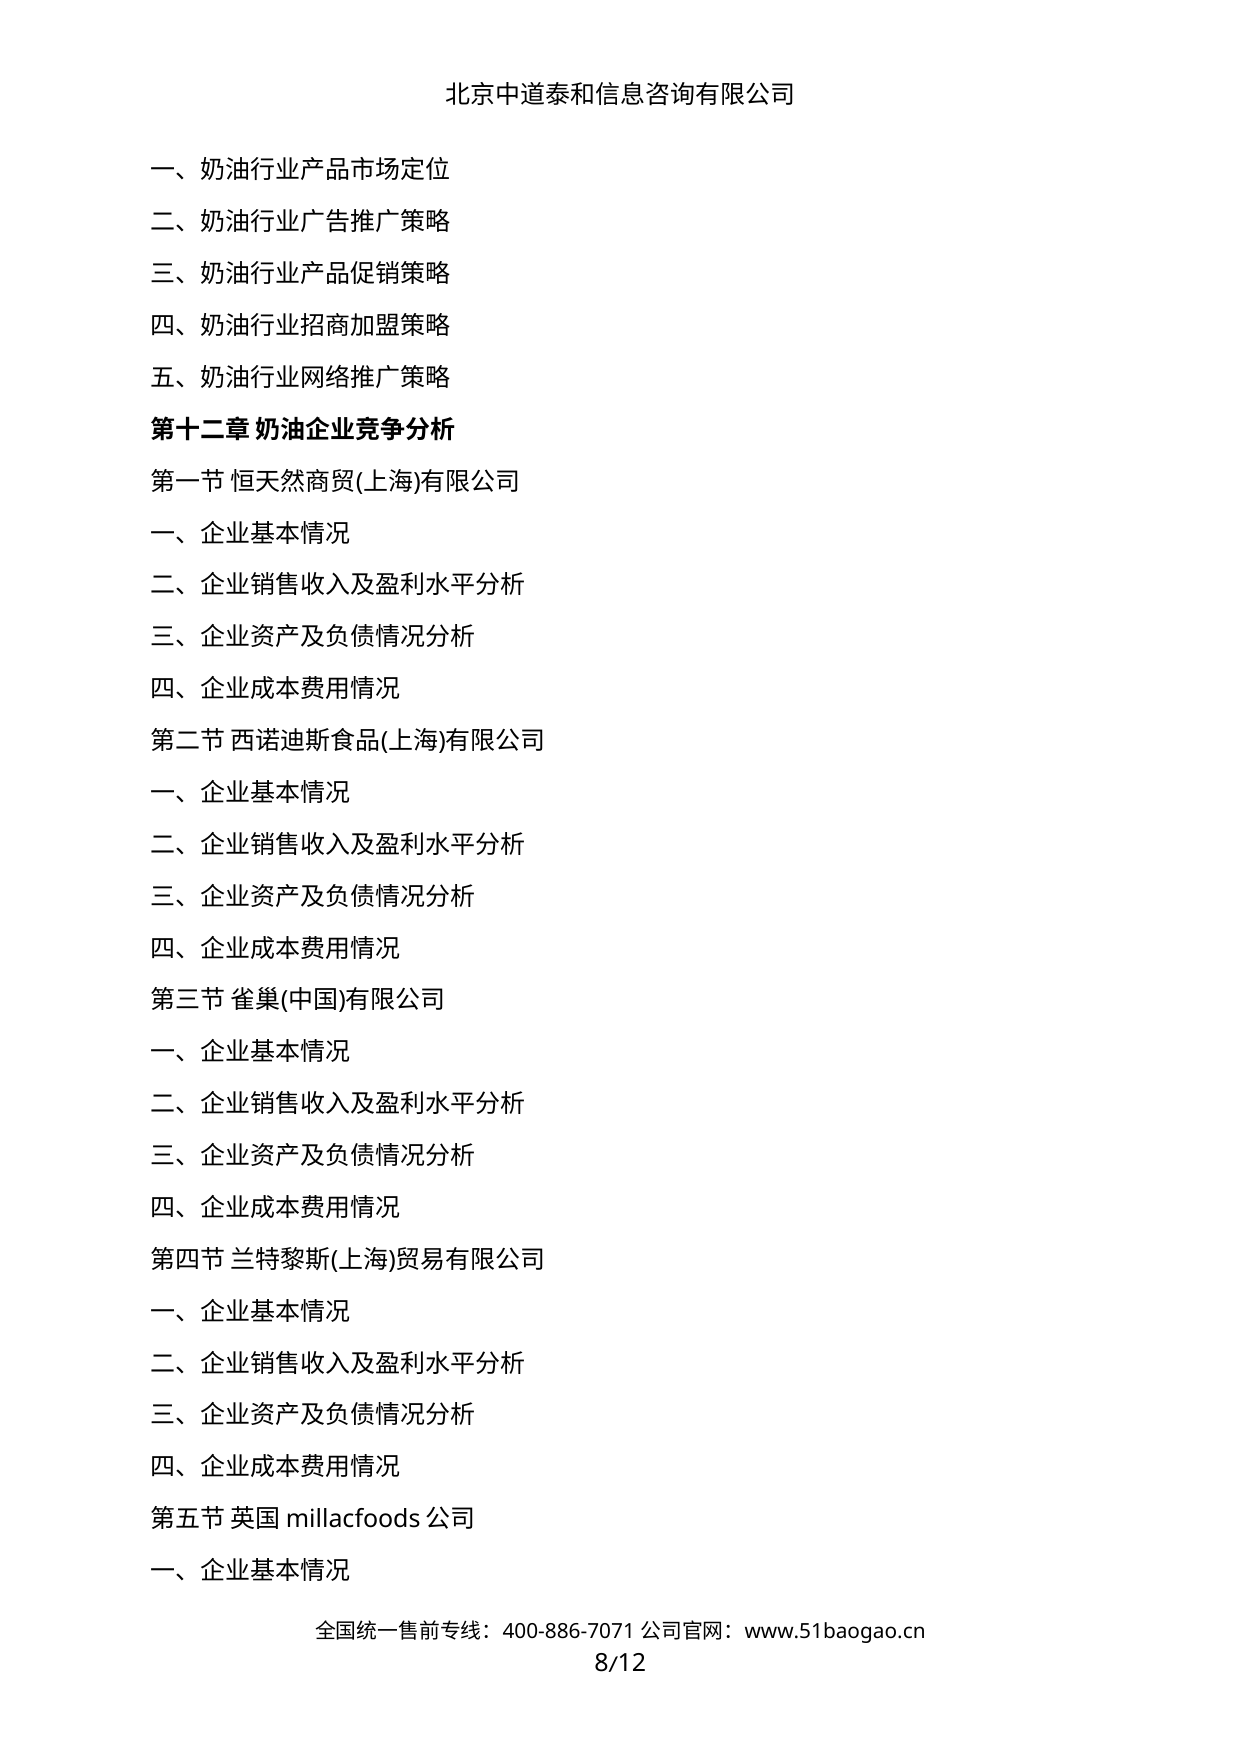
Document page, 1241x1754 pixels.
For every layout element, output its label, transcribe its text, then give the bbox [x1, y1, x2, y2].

text 四、企业成本费用情况 [150, 1447, 1090, 1483]
text 第一节 恒天然商贸(上海)有限公司 [150, 461, 1090, 497]
text 三、企业资产及负债情况分析 [150, 876, 1090, 912]
text 二、企业销售收入及盈利水平分析 [150, 565, 1090, 601]
text 第三节 雀巢(中国)有限公司 [150, 980, 1090, 1016]
text 第四节 兰特黎斯(上海)贸易有限公司 [150, 1239, 1090, 1276]
text 一、企业基本情况 [150, 772, 1090, 809]
text 第十二章 奶油企业竞争分析 [150, 409, 1090, 446]
text 四、企业成本费用情况 [150, 1187, 1090, 1224]
text 二、企业销售收入及盈利水平分析 [150, 1343, 1090, 1379]
text 一、企业基本情况 [150, 1032, 1090, 1068]
text 第二节 西诺迪斯食品(上海)有限公司 [150, 721, 1090, 757]
text 五、奶油行业网络推广策略 [150, 357, 1090, 394]
text 一、企业基本情况 [150, 1291, 1090, 1327]
text 四、企业成本费用情况 [150, 928, 1090, 964]
text 一、奶油行业产品市场定位 [150, 150, 1090, 186]
text 三、企业资产及负债情况分析 [150, 1395, 1090, 1431]
text 第五节 英国millacfoods公司 [150, 1499, 1090, 1535]
text 三、企业资产及负债情况分析 [150, 1136, 1090, 1172]
text 一、企业基本情况 [150, 513, 1090, 549]
text 二、企业销售收入及盈利水平分析 [150, 1084, 1090, 1120]
text 二、企业销售收入及盈利水平分析 [150, 824, 1090, 861]
text 一、企业基本情况 [150, 1551, 1090, 1587]
text 四、奶油行业招商加盟策略 [150, 306, 1090, 342]
text 三、奶油行业产品促销策略 [150, 254, 1090, 290]
text 二、奶油行业广告推广策略 [150, 202, 1090, 238]
text 四、企业成本费用情况 [150, 669, 1090, 705]
text 三、企业资产及负债情况分析 [150, 617, 1090, 653]
